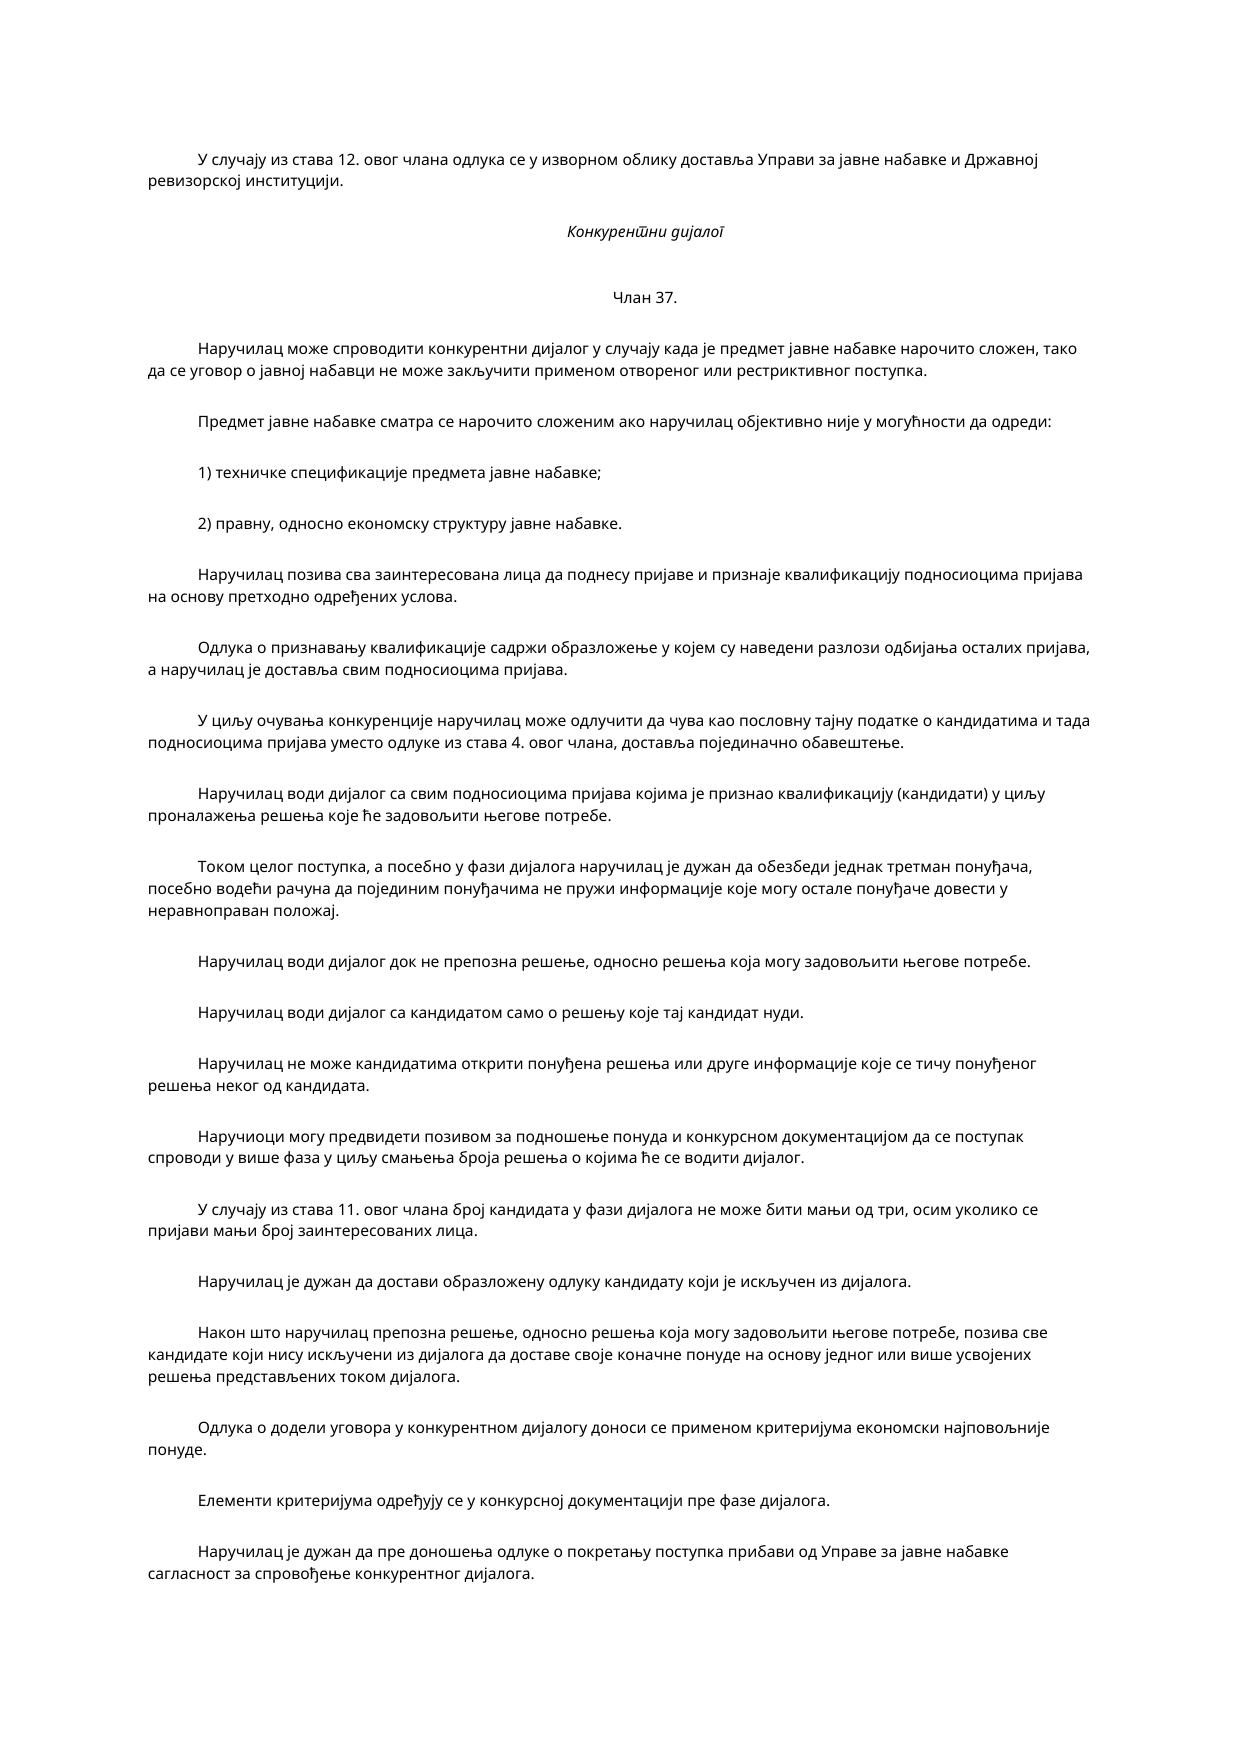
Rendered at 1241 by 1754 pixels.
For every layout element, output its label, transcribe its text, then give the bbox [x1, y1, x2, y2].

text Одлука о додели уговора у конкурентном дијалогу доноси се применом критеријума економски најповољније понуде. [148, 1416, 1093, 1460]
text Наручилац не може кандидатима открити понуђена решења или друге информације које се тичу понуђеног решења неког од кандидата. [148, 1052, 1093, 1096]
text Наручилац је дужан да достави образложену одлуку кандидату који је искључен из дијалога. [148, 1271, 1093, 1292]
text Елементи критеријума одређују се у конкурсној документацији пре фазе дијалога. [148, 1489, 1093, 1511]
text Након што наручилац препозна решење, односно решења која могу задовољити његове потребе, позива све кандидате који нису искључени из дијалога да доставе своје коначне понуде на основу једног или више усвојених решења представљених током дијалога. [148, 1322, 1093, 1387]
text 1) техничке спецификације предмета јавне набавке; [148, 461, 1093, 483]
text У случају из става 11. овог члана број кандидата у фази дијалога не може бити мањи од три, осим уколико се пријави мањи број заинтересованих лица. [148, 1198, 1093, 1241]
text Наручилац води дијалог са свим подносиоцима пријава којима је признао квалификацију (кандидати) у циљу проналажења решења које ће задовољити његове потребе. [148, 782, 1093, 826]
text Наручилац води дијалог са кандидатом само о решењу које тај кандидат нуди. [148, 1001, 1093, 1023]
text Наручилац је дужан да пре доношења одлуке о покретању поступка прибави од Управе за јавне набавке сагласност за спровођење конкурентног дијалога. [148, 1540, 1093, 1584]
text Конкурентни дијалог [148, 221, 1093, 242]
text Наручиоци могу предвидети позивом за подношење понуда и конкурсном документацијом да се поступак спроводи у више фаза у циљу смањења броја решења о којима ће се водити дијалог. [148, 1125, 1093, 1168]
text Током целог поступка, а посебно у фази дијалога наручилац је дужан да обезбеди једнак третман понуђача, посебно водећи рачуна да појединим понуђачима не пружи информације које могу остале понуђаче довести у неравноправан положај. [148, 855, 1093, 921]
text У циљу очувања конкуренције наручилац може одлучити да чува као пословну тајну податке о кандидатима и тада подносиоцима пријава уместо одлуке из става 4. овог члана, доставља појединачно обавештење. [148, 709, 1093, 753]
text Одлука о признавању квалификације садржи образложење у којем су наведени разлози одбијања осталих пријава, а наручилац је доставља свим подносиоцима пријава. [148, 636, 1093, 680]
text 2) правну, односно економску структуру јавне набавке. [148, 512, 1093, 534]
text Наручилац води дијалог док не препозна решење, односно решења која могу задовољити његове потребе. [148, 950, 1093, 972]
text Наручилац позива сва заинтересована лица да поднесу пријаве и признаје квалификацију подносиоцима пријава на основу претходно одређених услова. [148, 563, 1093, 607]
text Предмет јавне набавке сматра се нарочито сложеним ако наручилац објективно није у могућности да одреди: [148, 410, 1093, 432]
text Члан 37. [148, 286, 1093, 308]
text У случају из става 12. овог члана одлука се у изворном облику доставља Управи за јавне набавке и Државној ревизорској институцији. [148, 148, 1093, 191]
text Наручилац може спроводити конкурентни дијалог у случају када је предмет јавне набавке нарочито сложен, тако да се уговор о јавној набавци не може закључити применом отвореног или рестриктивног поступка. [148, 337, 1093, 381]
